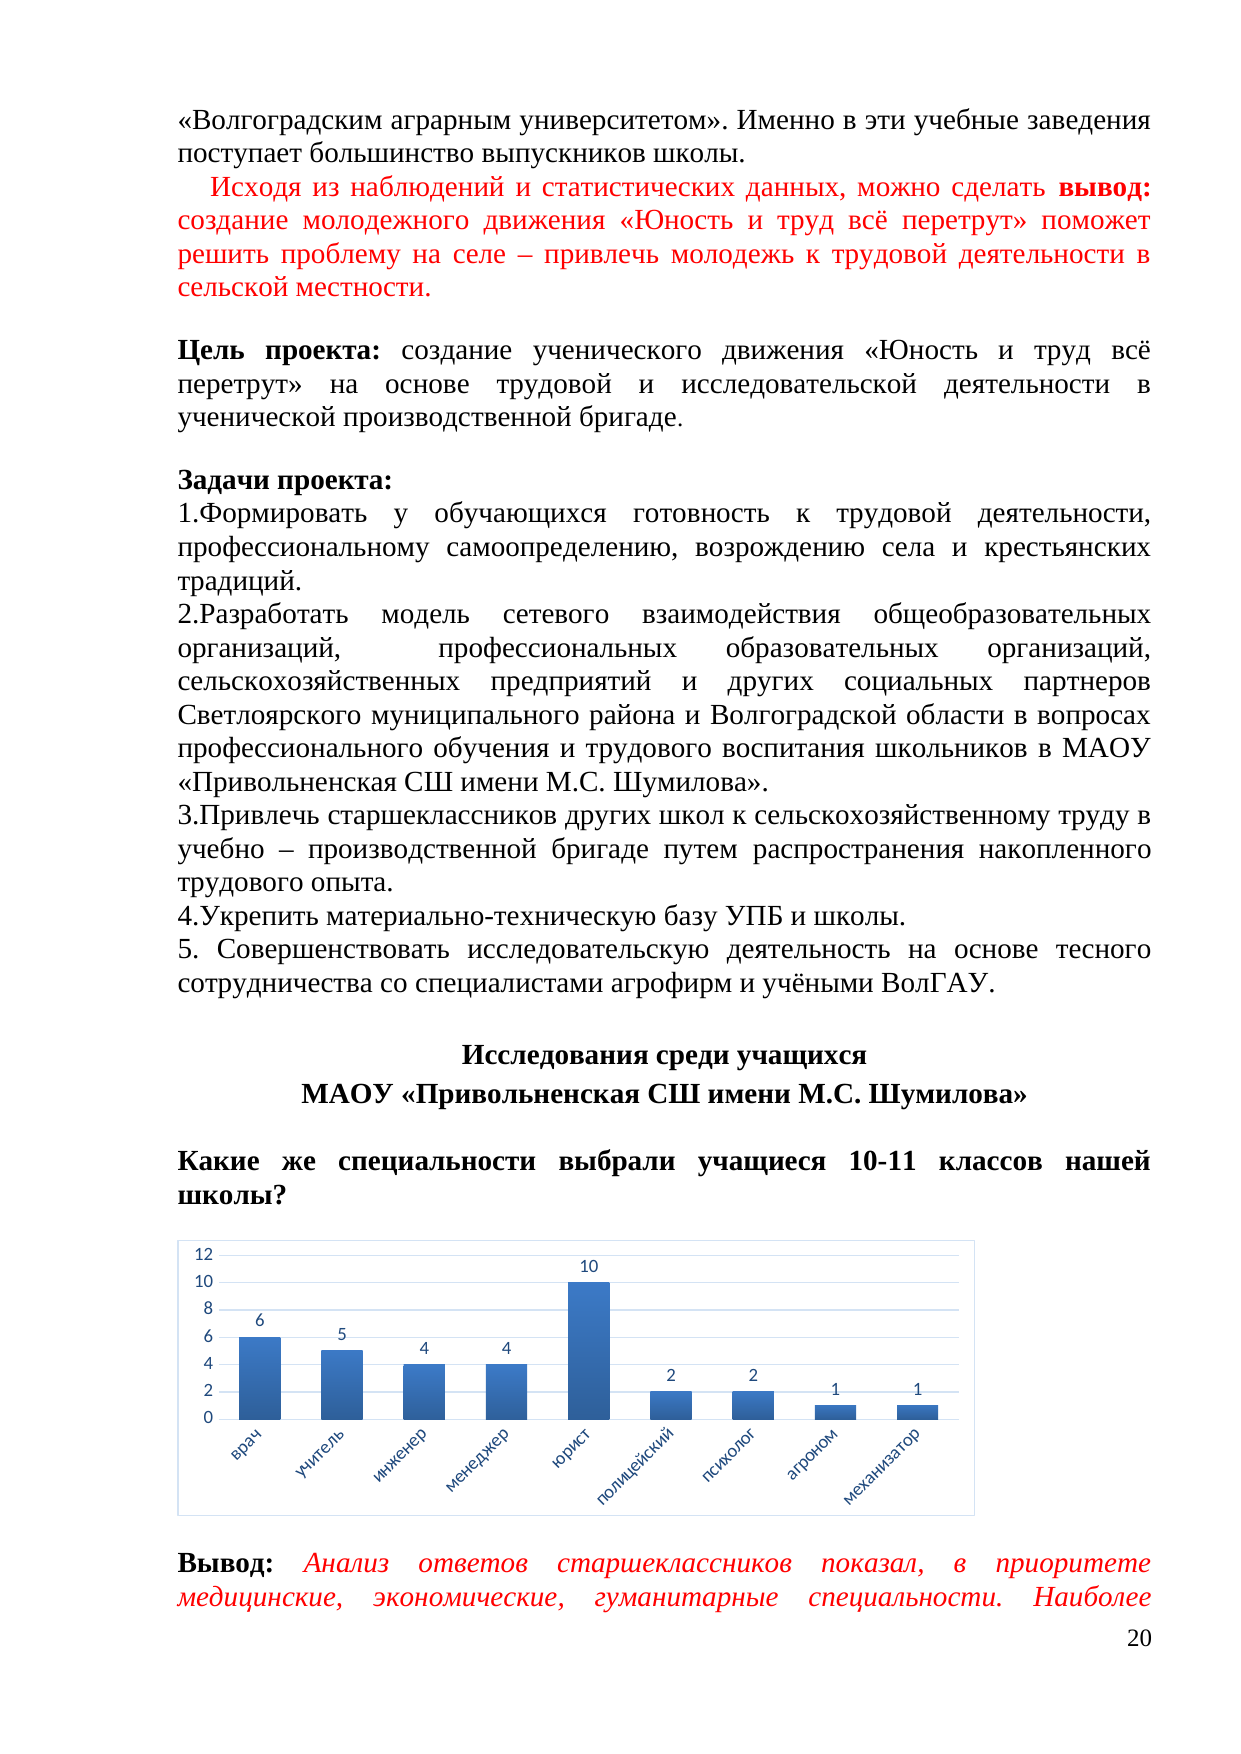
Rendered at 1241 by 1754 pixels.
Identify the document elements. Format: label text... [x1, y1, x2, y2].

text МАОУ «Привольненская СШ имени М.С. Шумилова» [177, 1076, 1152, 1109]
text 4.Укрепить материально-техническую базу УПБ и школы. [177, 898, 1152, 932]
text 1.Формировать у обучающихся готовность к трудовой деятельности, профессиональному самоопределению, возрождению села и крестьянских традиций. [177, 496, 1152, 596]
text Исследования среди учащихся [177, 1037, 1152, 1071]
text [177, 102, 1152, 169]
text 5. Совершенствовать исследовательскую деятельность на основе тесного сотрудничества со специалистами агрофирм и учёными ВолГАУ. [177, 932, 1152, 999]
text 3.Привлечь старшеклассников других школ к сельскохозяйственному труду в учебно – производственной бригаде путем распространения накопленного трудового опыта. [177, 797, 1152, 898]
text Задачи проекта: [177, 462, 1152, 496]
text Исходя из наблюдений и статистических данных, можно сделать вывод: создание молодежного движения «Юность и труд всё перетрут» поможет решить проблему на селе – привлечь молодежь к трудовой деятельности в сельской местности. [177, 169, 1152, 303]
text Цель проекта: создание ученического движения «Юность и труд всё перетрут» на основе трудовой и исследовательской деятельности в ученической производственной бригаде. [177, 332, 1152, 433]
text 2.Разработать модель сетевого взаимодействия общеобразовательных организаций, профессиональных образовательных организаций, сельскохозяйственных предприятий и других социальных партнеров Светлоярского муниципального района и Волгоградской области в вопросах профессионального обучения и трудового воспитания школьников в МАОУ «Привольненская СШ имени М.С. Шумилова». [177, 596, 1152, 797]
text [177, 1545, 1152, 1612]
text Какие же специальности выбрали учащиеся 10-11 классов нашей школы? [177, 1143, 1152, 1211]
